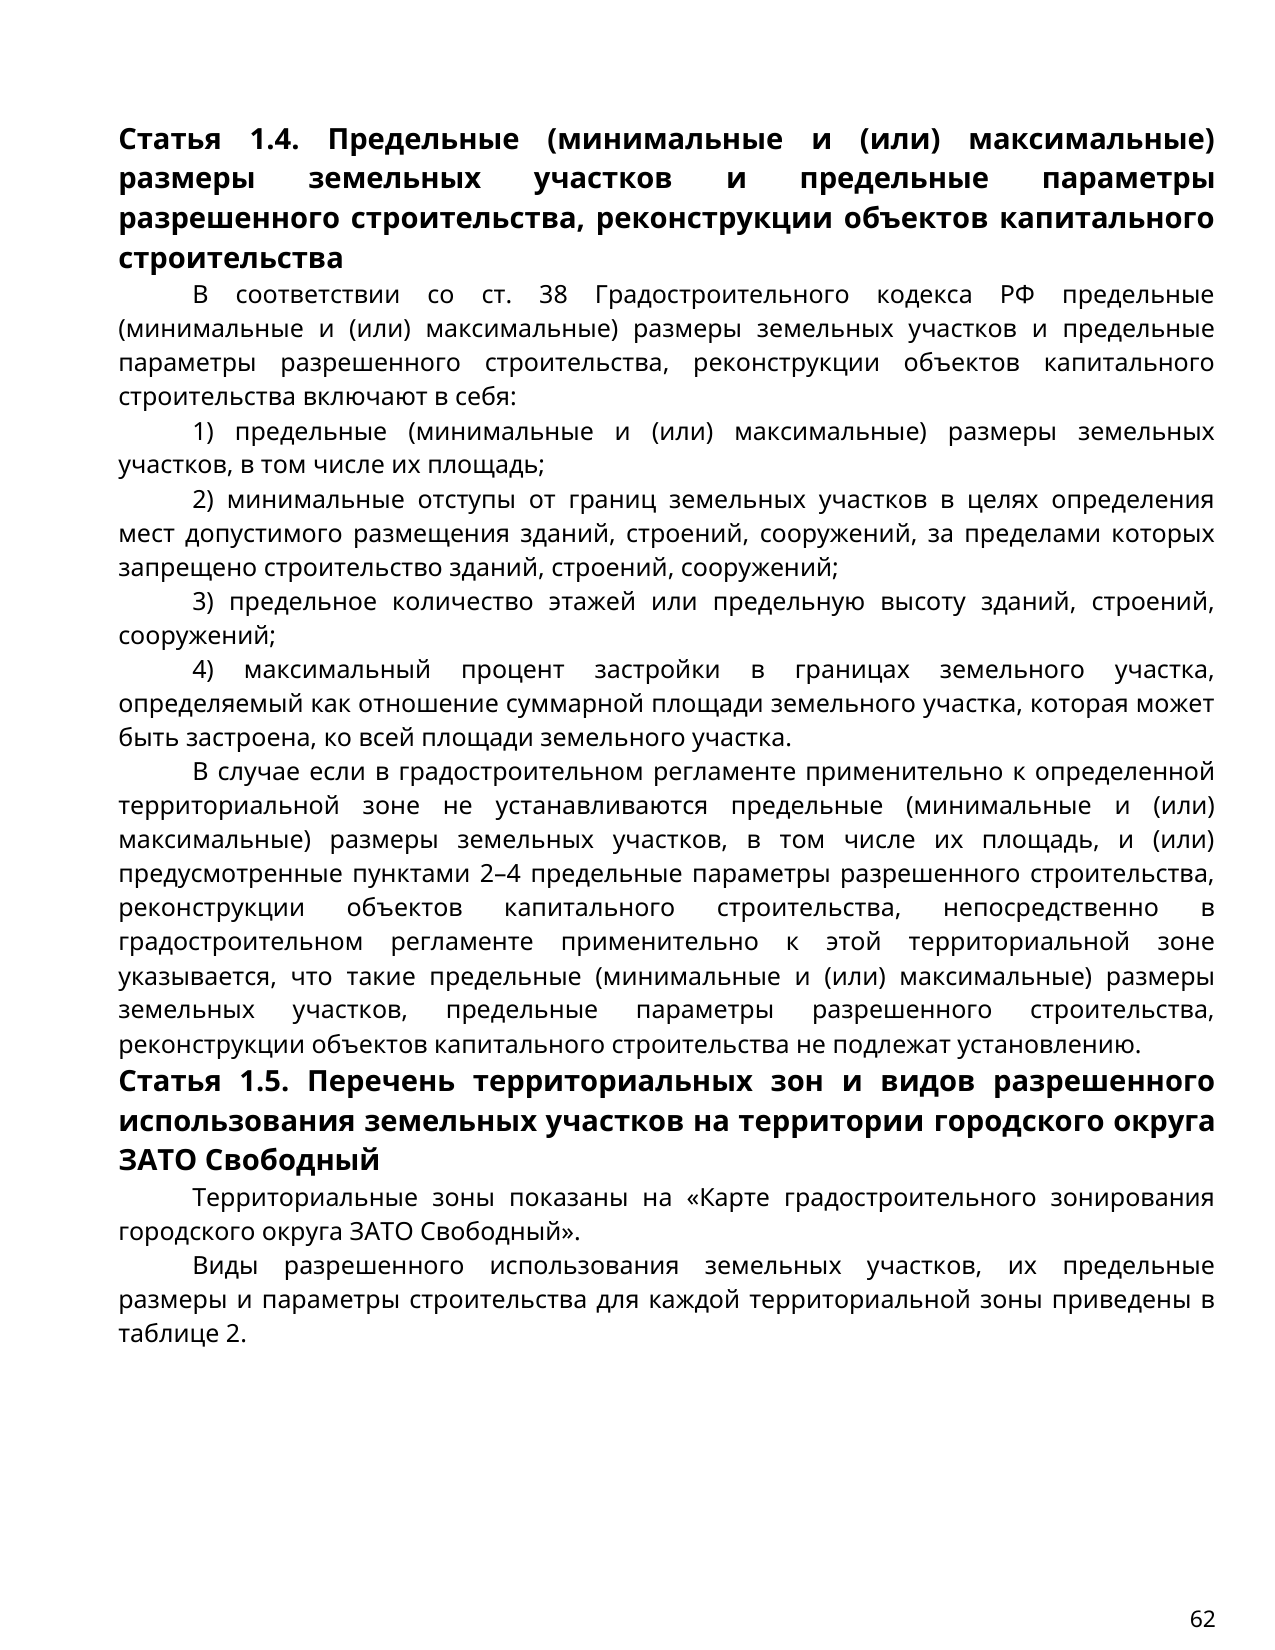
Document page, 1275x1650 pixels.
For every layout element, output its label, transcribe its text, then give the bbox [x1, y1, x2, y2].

text Статья 1.4. Предельные (минимальные и (или) максимальные) размеры земельных участков и предельные параметры разрешенного строительства, реконструкции объектов капитального строительства [118, 118, 1216, 277]
text 2) минимальные отступы от границ земельных участков в целях определения мест допустимого размещения зданий, строений, сооружений, за пределами которых запрещено строительство зданий, строений, сооружений; [118, 481, 1216, 583]
text Виды разрешенного использования земельных участков, их предельные размеры и параметры строительства для каждой территориальной зоны приведены в таблице 2. [118, 1247, 1216, 1350]
text В случае если в градостроительном регламенте применительно к определенной территориальной зоне не устанавливаются предельные (минимальные и (или) максимальные) размеры земельных участков, в том числе их площадь, и (или) предусмотренные пунктами 2–4 предельные параметры разрешенного строительства, реконструкции объектов капитального строительства, непосредственно в градостроительном регламенте применительно к этой территориальной зоне указывается, что такие предельные (минимальные и (или) максимальные) размеры земельных участков, предельные параметры разрешенного строительства, реконструкции объектов капитального строительства не подлежат установлению. [118, 754, 1216, 1060]
text 4) максимальный процент застройки в границах земельного участка, определяемый как отношение суммарной площади земельного участка, которая может быть застроена, ко всей площади земельного участка. [118, 652, 1216, 754]
text Территориальные зоны показаны на «Карте градостроительного зонирования городского округа ЗАТО Свободный». [118, 1179, 1216, 1247]
text 3) предельное количество этажей или предельную высоту зданий, строений, сооружений; [118, 583, 1216, 652]
text Статья 1.5. Перечень территориальных зон и видов разрешенного использования земельных участков на территории городского округа ЗАТО Свободный [118, 1060, 1216, 1179]
text В соответствии со ст. 38 Градостроительного кодекса РФ предельные (минимальные и (или) максимальные) размеры земельных участков и предельные параметры разрешенного строительства, реконструкции объектов капитального строительства включают в себя: [118, 277, 1216, 413]
text 1) предельные (минимальные и (или) максимальные) размеры земельных участков, в том числе их площадь; [118, 413, 1216, 481]
